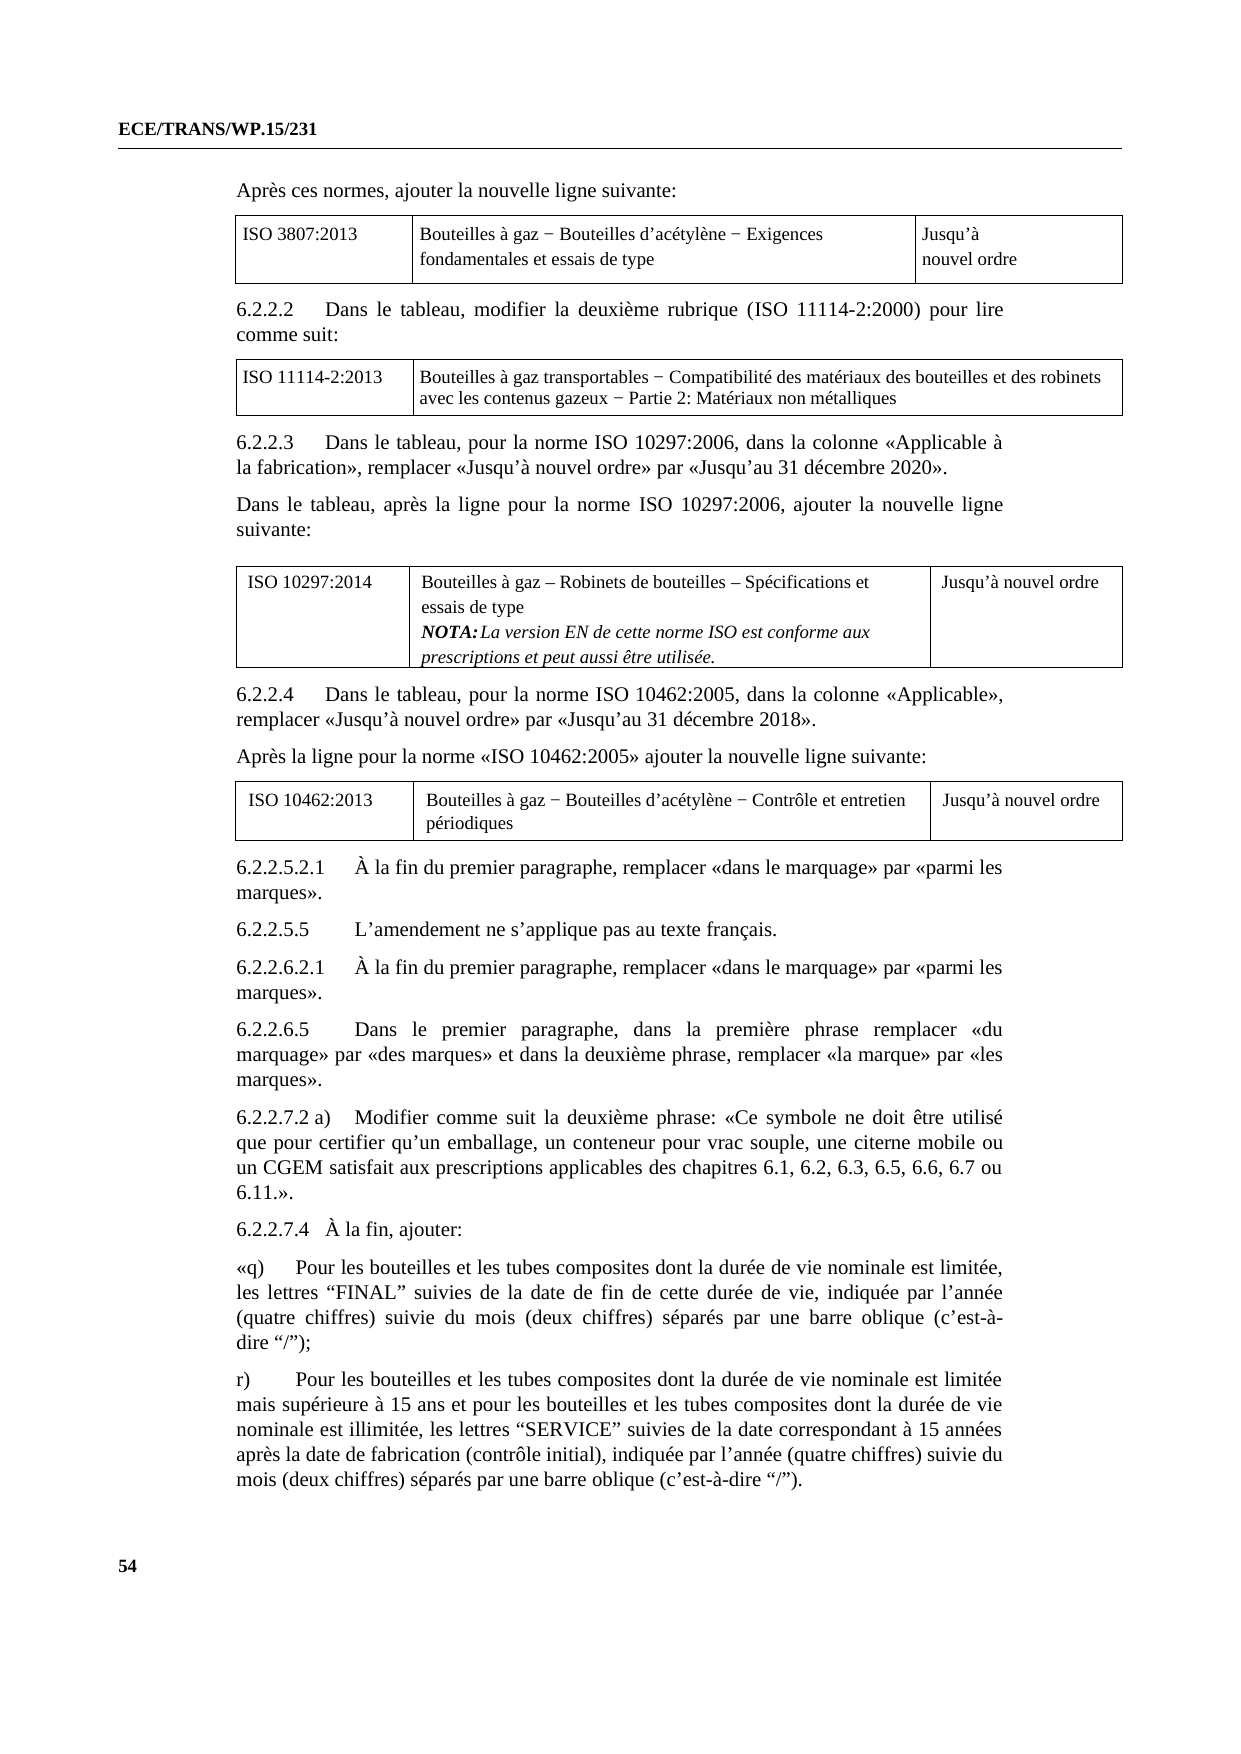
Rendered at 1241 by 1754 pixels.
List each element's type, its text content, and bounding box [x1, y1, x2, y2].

table_header Bouteilles à gaz – Robinets de bouteilles – Spécifications et essais de type NOTA: La version EN de cette norme ISO est conforme aux prescriptions et peut aussi être utilisée. [410, 567, 930, 667]
text «q) Pour les bouteilles et les tubes composites dont la durée de vie nominale est limitée, les lettres “FINAL” suivies de la date de fin de cette durée de vie, indiquée par l’année (quatre chiffres) suivie du mois (deux chiffres) séparés par une barre oblique (c’est-à-dire “/”); [236, 1254, 1004, 1354]
text 6.2.2.4 Dans le tableau, pour la norme ISO 10462:2005, dans la colonne «Applicable», remplacer «Jusqu’à nouvel ordre» par «Jusqu’au 31 décembre 2018». [236, 681, 1004, 731]
text Dans le tableau, après la ligne pour la norme ISO 10297:2006, ajouter la nouvelle ligne suivante: [236, 491, 1004, 541]
table_header Bouteilles à gaz − Bouteilles d’acétylène − Exigences fondamentales et essais de type [413, 216, 915, 282]
table_header Jusqu’à nouvel ordre [931, 567, 1122, 667]
table_header Jusqu’à nouvel ordre [931, 782, 1122, 840]
text 6.2.2.7.2 a) Modifier comme suit la deuxième phrase: «Ce symbole ne doit être utilisé que pour certifier qu’un emballage, un conteneur pour vrac souple, une citerne mobile ou un CGEM satisfait aux prescriptions applicables des chapitres 6.1, 6.2, 6.3, 6.5, 6.6, 6.7 ou 6.11.». [236, 1104, 1004, 1204]
text 6.2.2.6.2.1 À la fin du premier paragraphe, remplacer «dans le marquage» par «parmi les marques». [236, 954, 1004, 1004]
table_header ISO 10462:2013 [236, 782, 413, 840]
text 6.2.2.7.4 À la fin, ajouter: [236, 1216, 1004, 1241]
table_header ISO 11114-2:2013 [237, 360, 413, 415]
text 6.2.2.2 Dans le tableau, modifier la deuxième rubrique (ISO 11114-2:2000) pour lire comme suit: [236, 296, 1004, 346]
table_header Bouteilles à gaz transportables − Compatibilité des matériaux des bouteilles et des robinets avec les contenus gazeux − Partie 2: Matériaux non métalliques [414, 360, 1122, 415]
text Après ces normes, ajouter la nouvelle ligne suivante: [236, 177, 1004, 202]
table_header Jusqu’à nouvel ordre [916, 216, 1122, 282]
table_header Bouteilles à gaz − Bouteilles d’acétylène − Contrôle et entretien périodiques [414, 782, 930, 840]
text r) Pour les bouteilles et les tubes composites dont la durée de vie nominale est limitée mais supérieure à 15 ans et pour les bouteilles et les tubes composites dont la durée de vie nominale est illimitée, les lettres “SERVICE” suivies de la date correspondant à 15 années après la date de fabrication (contrôle initial), indiquée par l’année (quatre chiffres) suivie du mois (deux chiffres) séparés par une barre oblique (c’est-à-dire “/”). [236, 1366, 1004, 1491]
text 6.2.2.3 Dans le tableau, pour la norme ISO 10297:2006, dans la colonne «Applicable à la fabrication», remplacer «Jusqu’à nouvel ordre» par «Jusqu’au 31 décembre 2020». [236, 429, 1004, 479]
text Après la ligne pour la norme «ISO 10462:2005» ajouter la nouvelle ligne suivante: [236, 743, 1004, 768]
table_header ISO 3807:2013 [236, 216, 412, 282]
table_header ISO 10297:2014 [237, 567, 409, 667]
text 6.2.2.6.5 Dans le premier paragraphe, dans la première phrase remplacer «du marquage» par «des marques» et dans la deuxième phrase, remplacer «la marque» par «les marques». [236, 1016, 1004, 1091]
text 6.2.2.5.2.1 À la fin du premier paragraphe, remplacer «dans le marquage» par «parmi les marques». [236, 854, 1004, 904]
text 6.2.2.5.5 L’amendement ne s’applique pas au texte français. [236, 916, 1004, 941]
